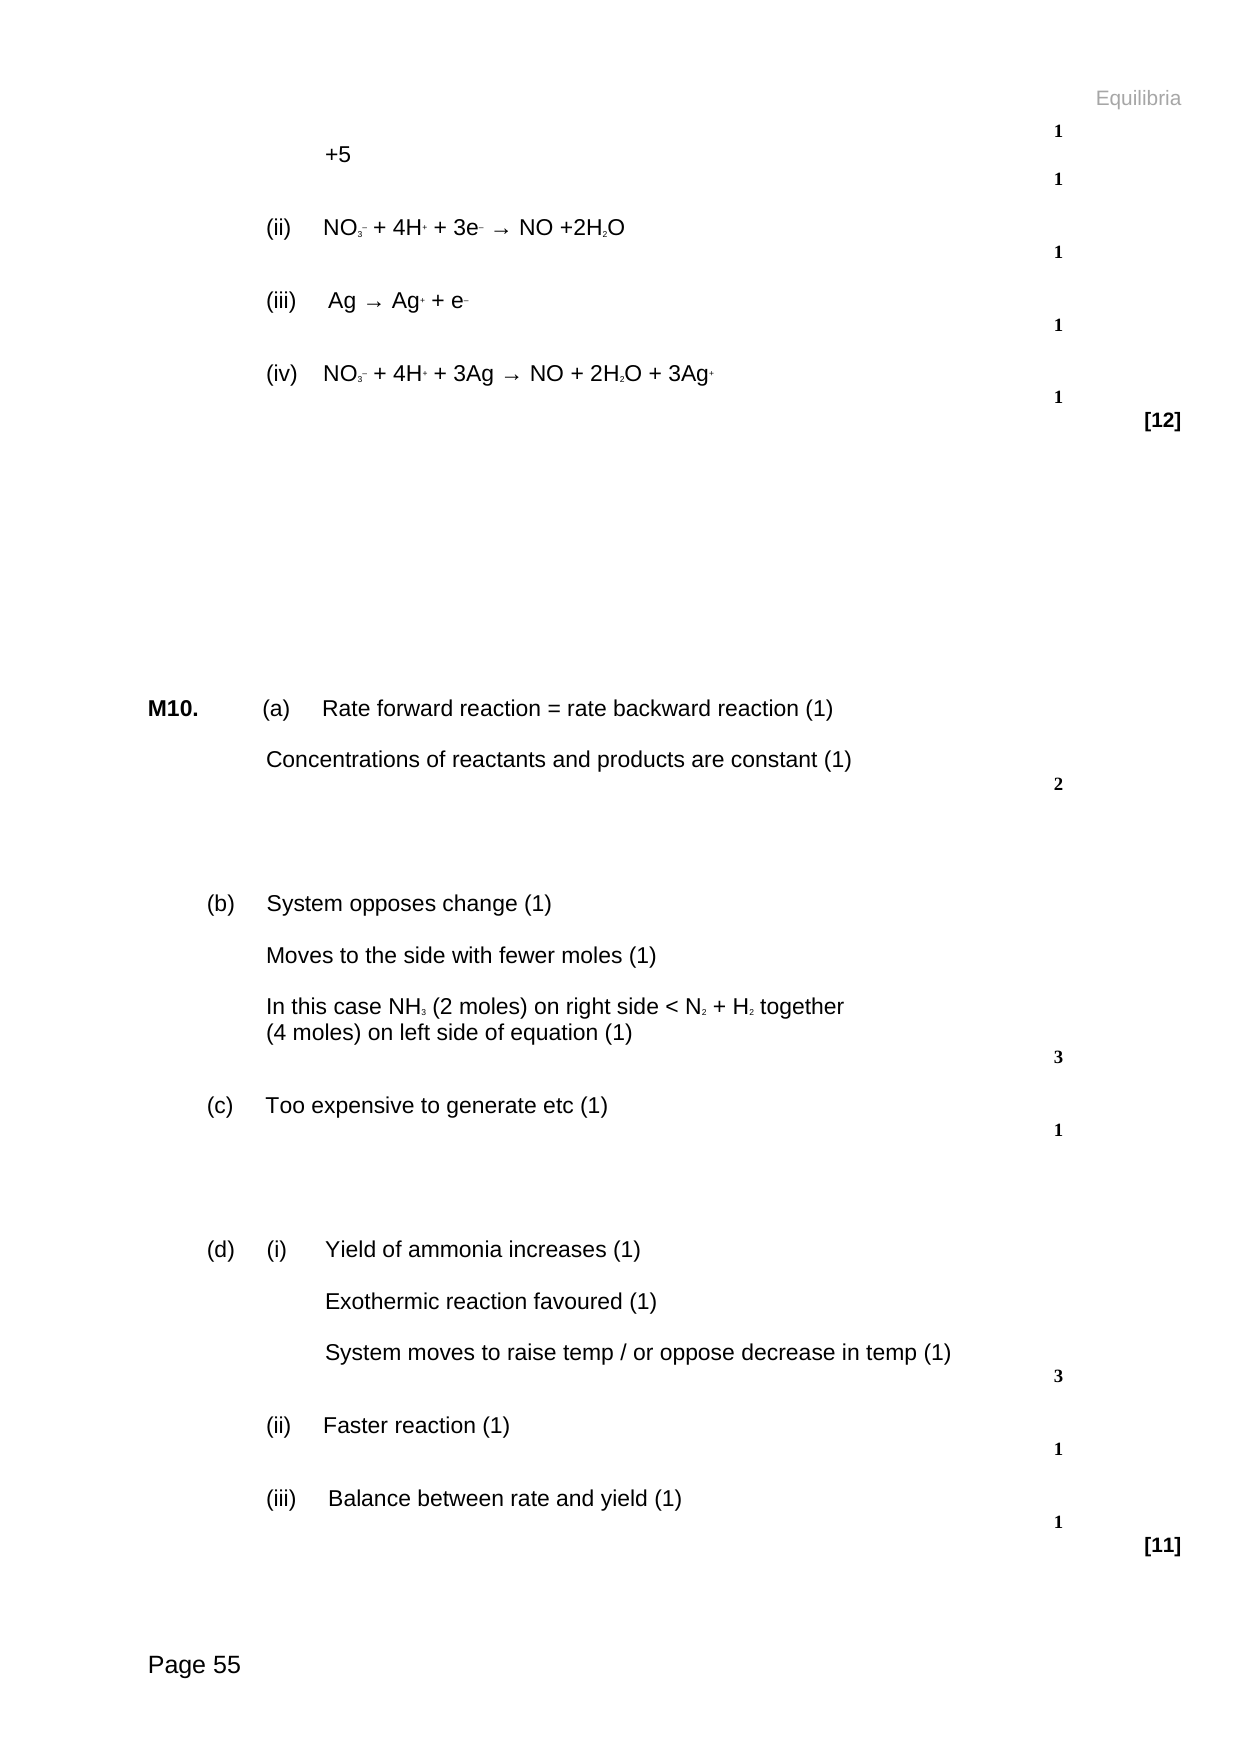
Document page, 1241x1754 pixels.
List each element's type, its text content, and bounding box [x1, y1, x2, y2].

text 1 [148, 313, 1063, 335]
text Moves to the side with fewer moles (1) [266, 942, 1122, 968]
text (iii) Ag → Ag+ + e– [266, 287, 1122, 313]
text System moves to raise temp / or oppose decrease in temp (1) [325, 1339, 1122, 1365]
text 1 [148, 1438, 1063, 1460]
text (iii) Balance between rate and yield (1) [266, 1485, 1122, 1511]
text (iv) NO3– + 4H+ + 3Ag → NO + 2H2O + 3Ag+ [266, 360, 1122, 386]
text 3 [148, 1046, 1063, 1067]
text +5 [325, 141, 1122, 168]
text In this case NH3 (2 moles) on right side < N2 + H2 together (4 moles) on left side of equation (1) [266, 993, 1122, 1046]
text Exothermic reaction favoured (1) [325, 1288, 1122, 1314]
text 1 [148, 1511, 1063, 1533]
text Concentrations of reactants and products are constant (1) [266, 746, 1122, 772]
text (ii) Faster reaction (1) [266, 1412, 1122, 1438]
text 2 [148, 772, 1063, 794]
text [11] [148, 1533, 1181, 1557]
text 3 [148, 1365, 1063, 1387]
text 1 [148, 386, 1063, 408]
text (b) System opposes change (1) [207, 890, 1122, 917]
text 1 [148, 241, 1063, 262]
text 1 [148, 1118, 1063, 1140]
text (d) (i) Yield of ammonia increases (1) [207, 1236, 1122, 1263]
text (ii) NO3– + 4H+ + 3e– → NO +2H2O [266, 214, 1122, 241]
text M10. (a) Rate forward reaction = rate backward reaction (1) [148, 695, 1122, 721]
text 1 [148, 120, 1063, 141]
text [12] [148, 408, 1181, 432]
text (c) Too expensive to generate etc (1) [207, 1092, 1122, 1118]
text 1 [148, 168, 1063, 189]
